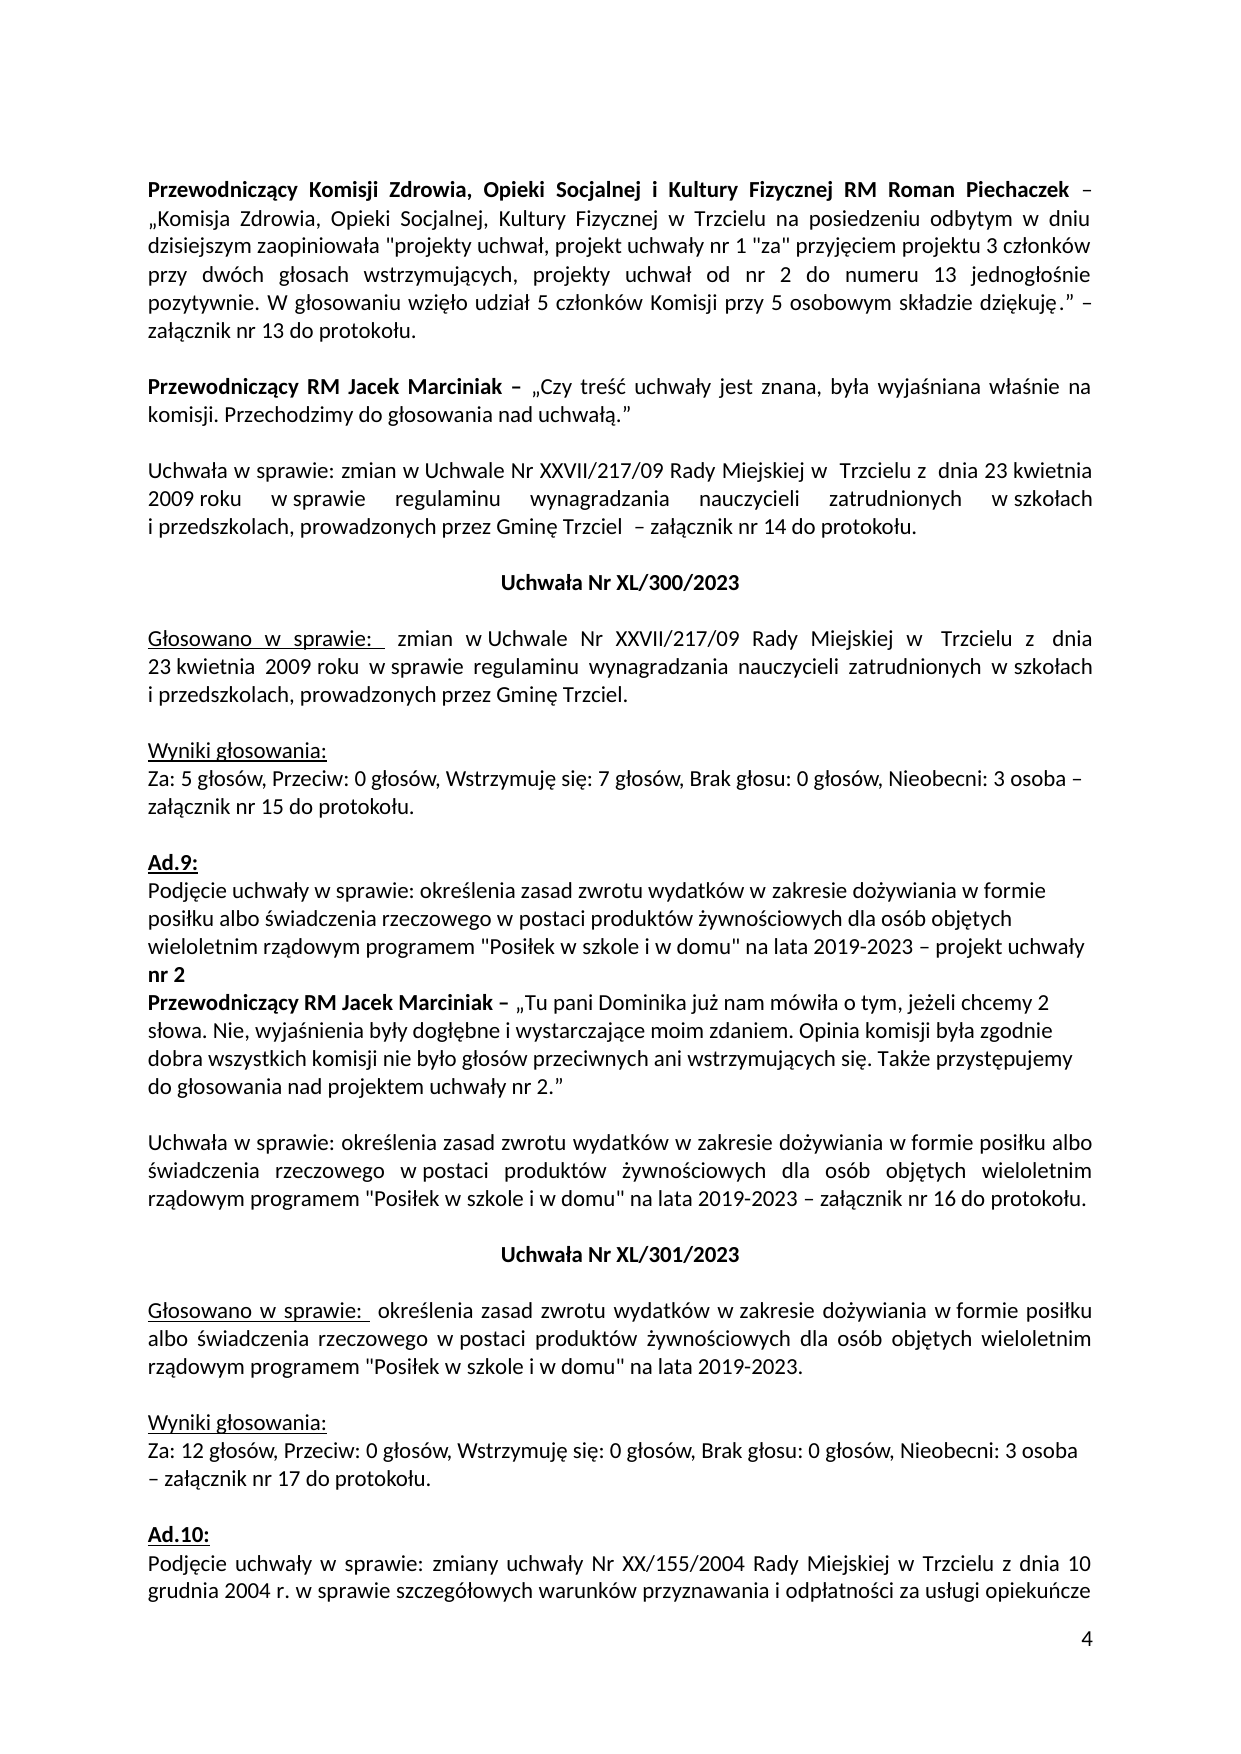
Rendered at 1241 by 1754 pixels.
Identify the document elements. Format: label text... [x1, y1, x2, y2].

text Wyniki głosowania: [148, 1408, 1093, 1437]
text Uchwała w sprawie: zmian w Uchwale Nr XXVII/217/09 Rady Miejskiej w Trzcielu z dnia 23 kwietnia 2009 roku w sprawie regulaminu wynagradzania nauczycieli zatrudnionych w szkołach i przedszkolach, prowadzonych przez Gminę Trzciel – załącznik nr 14 do protokołu. [148, 456, 1093, 540]
text Za: 5 głosów, Przeciw: 0 głosów, Wstrzymuję się: 7 głosów, Brak głosu: 0 głosów, Nieobecni: 3 osoba – załącznik nr 15 do protokołu. [148, 764, 1093, 820]
text Przewodniczący RM Jacek Marciniak – „Tu pani Dominika już nam mówiła o tym, jeżeli chcemy 2 słowa. Nie, wyjaśnienia były dogłębne i wystarczające moim zdaniem. Opinia komisji była zgodnie dobra wszystkich komisji nie było głosów przeciwnych ani wstrzymujących się. Także przystępujemy do głosowania nad projektem uchwały nr 2.” [148, 988, 1093, 1100]
text Uchwała Nr XL/301/2023 [148, 1240, 1093, 1268]
text Wyniki głosowania: [148, 736, 1093, 764]
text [148, 1549, 1093, 1605]
text Ad.9: [148, 848, 1093, 876]
text Za: 12 głosów, Przeciw: 0 głosów, Wstrzymuję się: 0 głosów, Brak głosu: 0 głosów, Nieobecni: 3 osoba – załącznik nr 17 do protokołu. [148, 1437, 1093, 1493]
text Przewodniczący RM Jacek Marciniak – „Czy treść uchwały jest znana, była wyjaśniana właśnie na komisji. Przechodzimy do głosowania nad uchwałą.” [148, 372, 1093, 428]
text Uchwała w sprawie: określenia zasad zwrotu wydatków w zakresie dożywiania w formie posiłku albo świadczenia rzeczowego w postaci produktów żywnościowych dla osób objętych wieloletnim rządowym programem "Posiłek w szkole i w domu" na lata 2019-2023 – załącznik nr 16 do protokołu. [148, 1128, 1093, 1212]
text Uchwała Nr XL/300/2023 [148, 568, 1093, 596]
text Głosowano w sprawie: zmian w Uchwale Nr XXVII/217/09 Rady Miejskiej w Trzcielu z dnia 23 kwietnia 2009 roku w sprawie regulaminu wynagradzania nauczycieli zatrudnionych w szkołach i przedszkolach, prowadzonych przez Gminę Trzciel. [148, 624, 1093, 708]
text Ad.10: [148, 1521, 1093, 1549]
text Przewodniczący Komisji Zdrowia, Opieki Socjalnej i Kultury Fizycznej RM Roman Piechaczek – „Komisja Zdrowia, Opieki Socjalnej, Kultury Fizycznej w Trzcielu na posiedzeniu odbytym w dniu dzisiejszym zaopiniowała "projekty uchwał, projekt uchwały nr 1 "za" przyjęciem projektu 3 członków przy dwóch głosach wstrzymujących, projekty uchwał od nr 2 do numeru 13 jednogłośnie pozytywnie. W głosowaniu wzięło udział 5 członków Komisji przy 5 osobowym składzie dziękuję.” – załącznik nr 13 do protokołu. [148, 176, 1093, 344]
text Podjęcie uchwały w sprawie: określenia zasad zwrotu wydatków w zakresie dożywiania w formie posiłku albo świadczenia rzeczowego w postaci produktów żywnościowych dla osób objętych wieloletnim rządowym programem "Posiłek w szkole i w domu" na lata 2019-2023 – projekt uchwały nr 2 [148, 876, 1093, 988]
text Głosowano w sprawie: określenia zasad zwrotu wydatków w zakresie dożywiania w formie posiłku albo świadczenia rzeczowego w postaci produktów żywnościowych dla osób objętych wieloletnim rządowym programem "Posiłek w szkole i w domu" na lata 2019-2023. [148, 1296, 1093, 1381]
